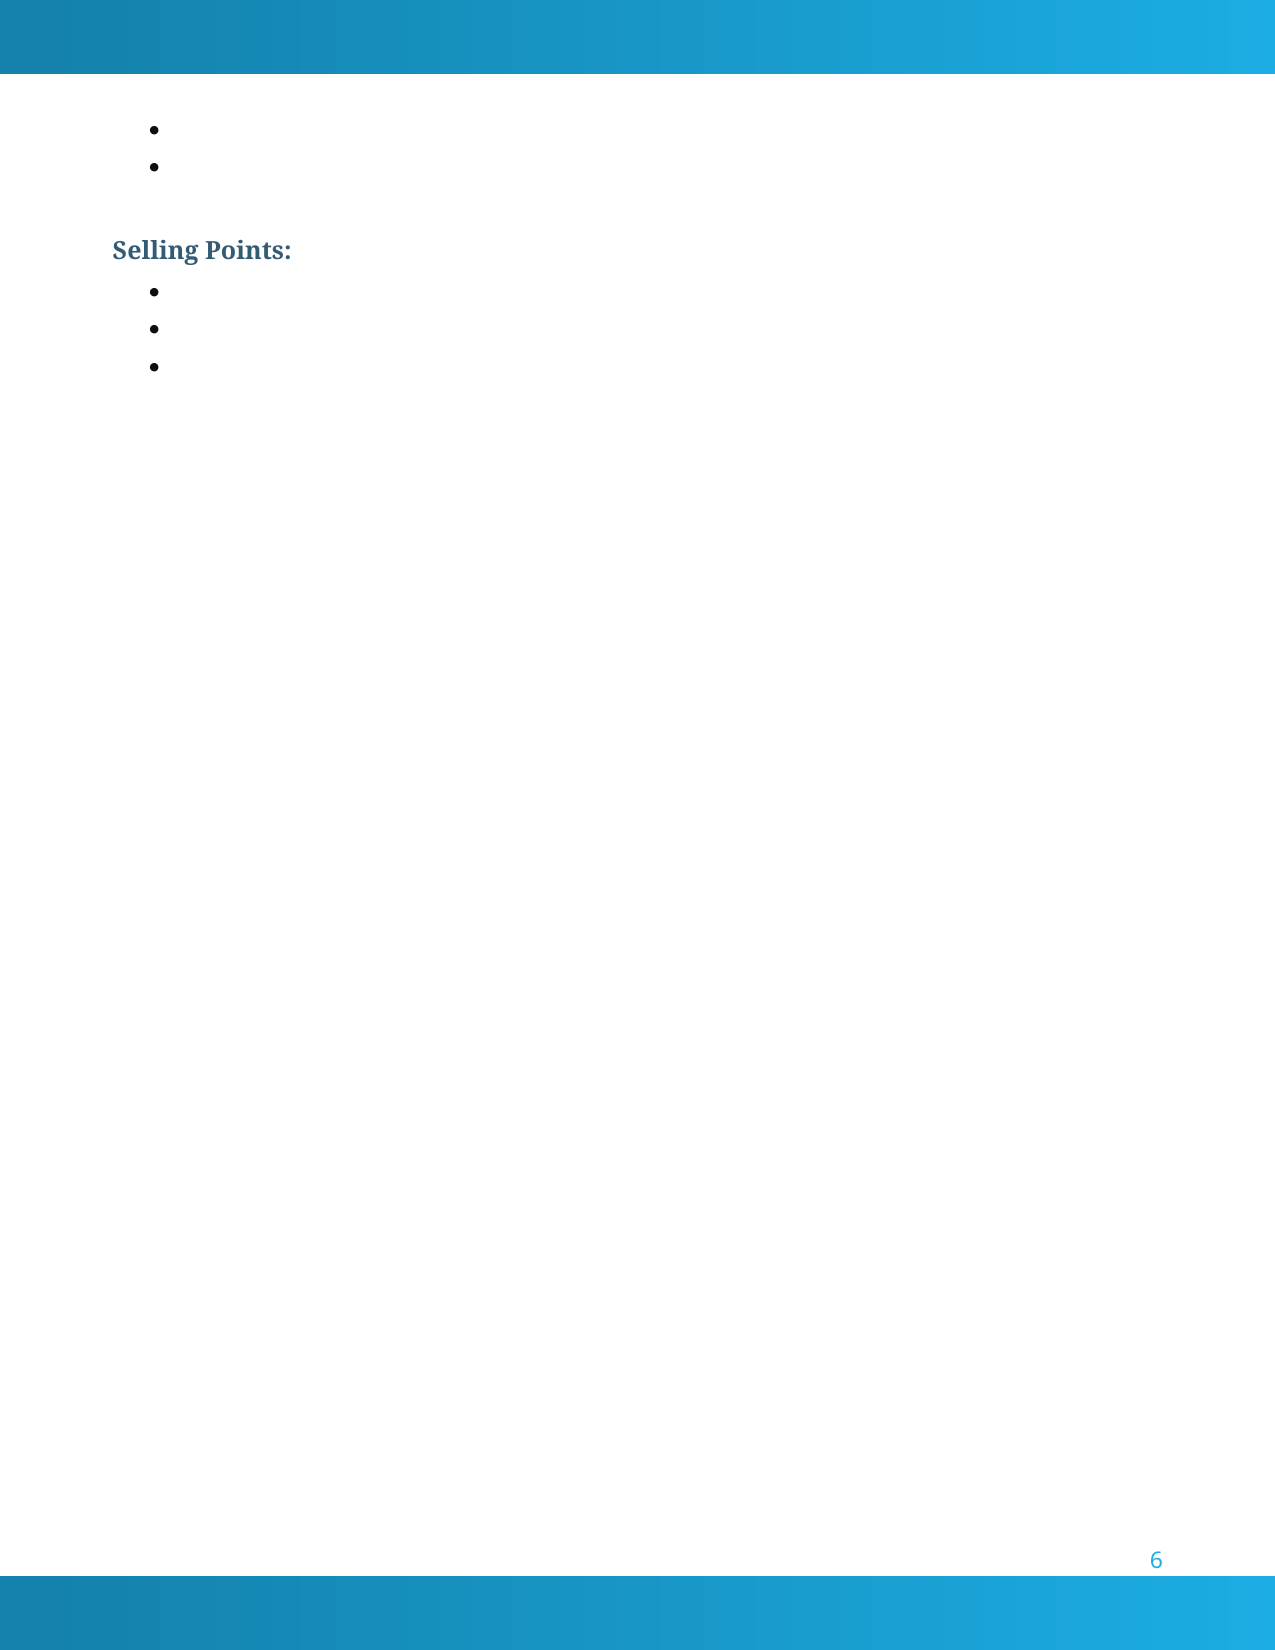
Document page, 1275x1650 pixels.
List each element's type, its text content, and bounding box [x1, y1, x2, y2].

text Selling Points: [112, 233, 1162, 267]
